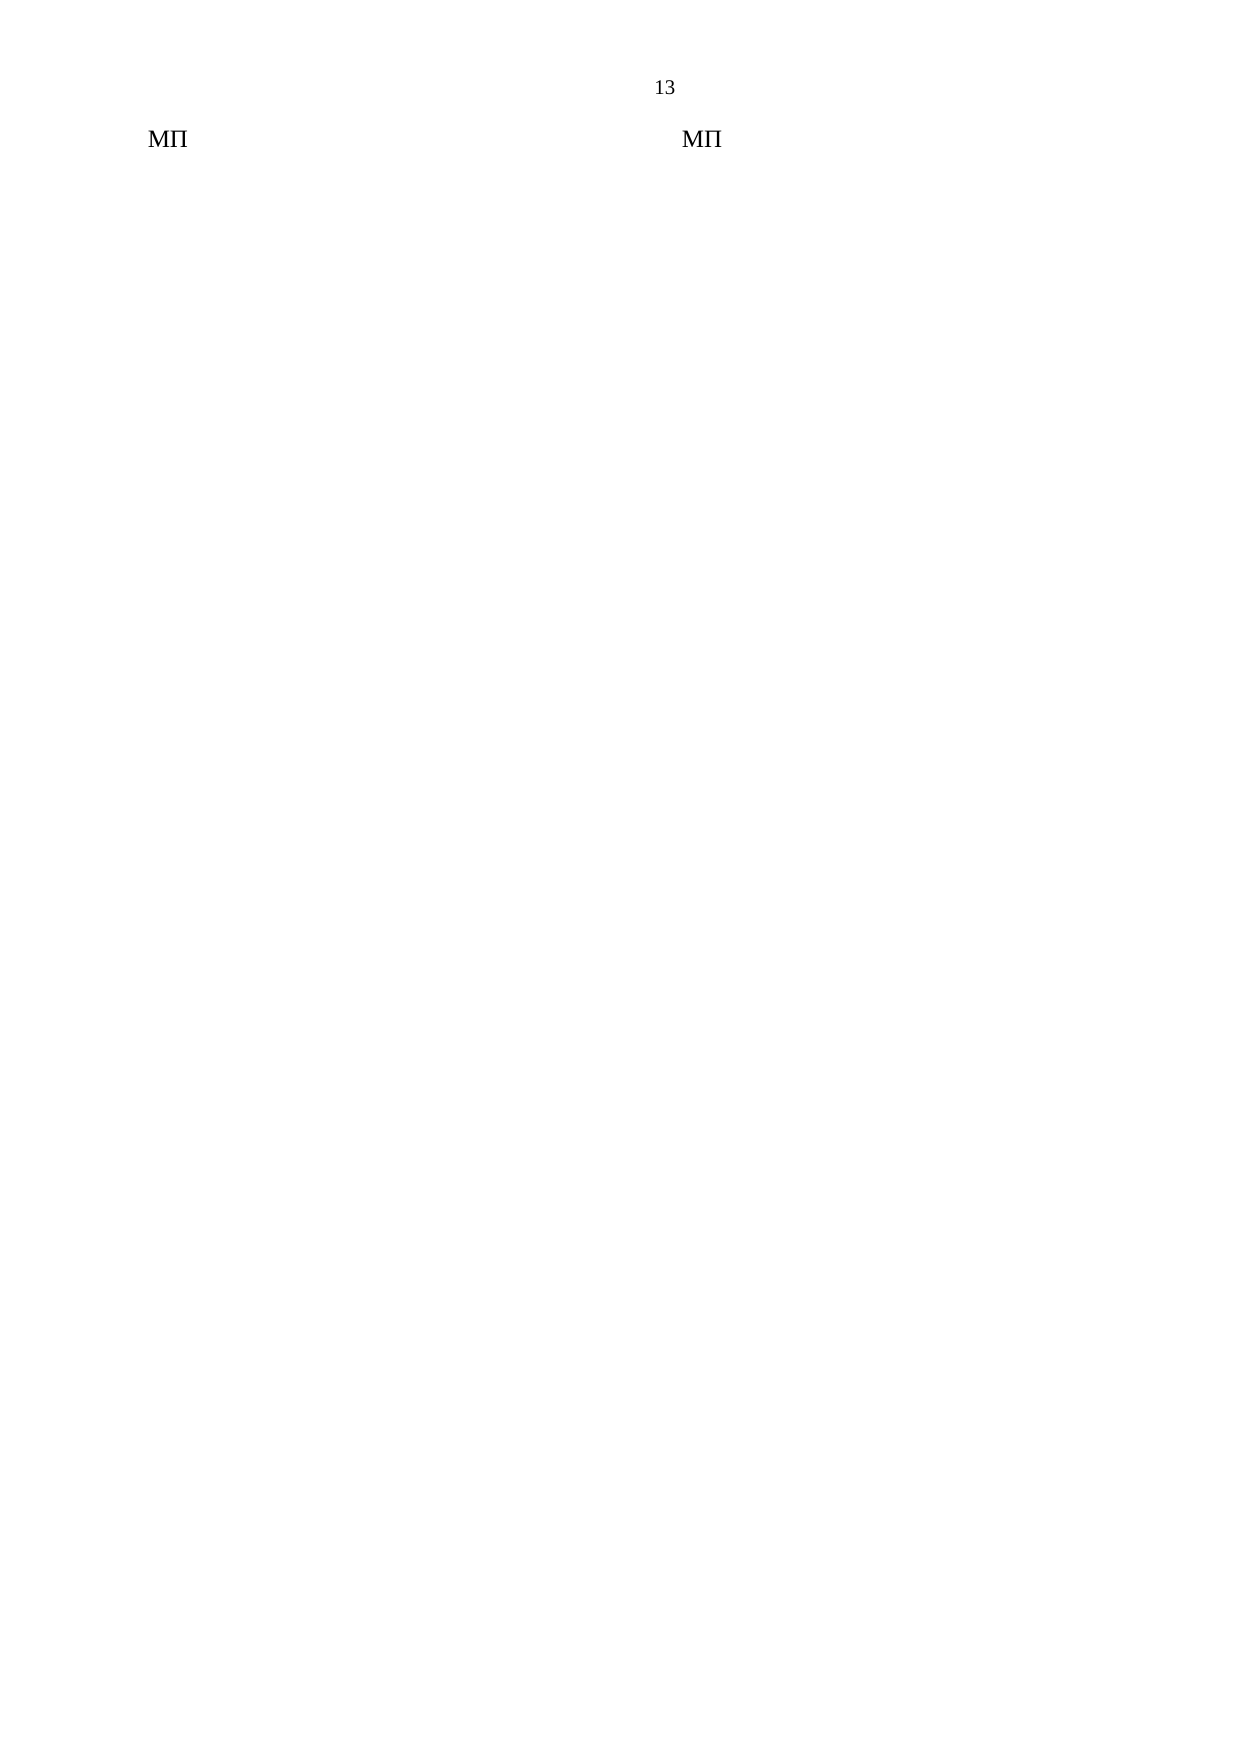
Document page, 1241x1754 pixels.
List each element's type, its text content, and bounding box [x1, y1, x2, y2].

text МП МП [148, 124, 1181, 152]
